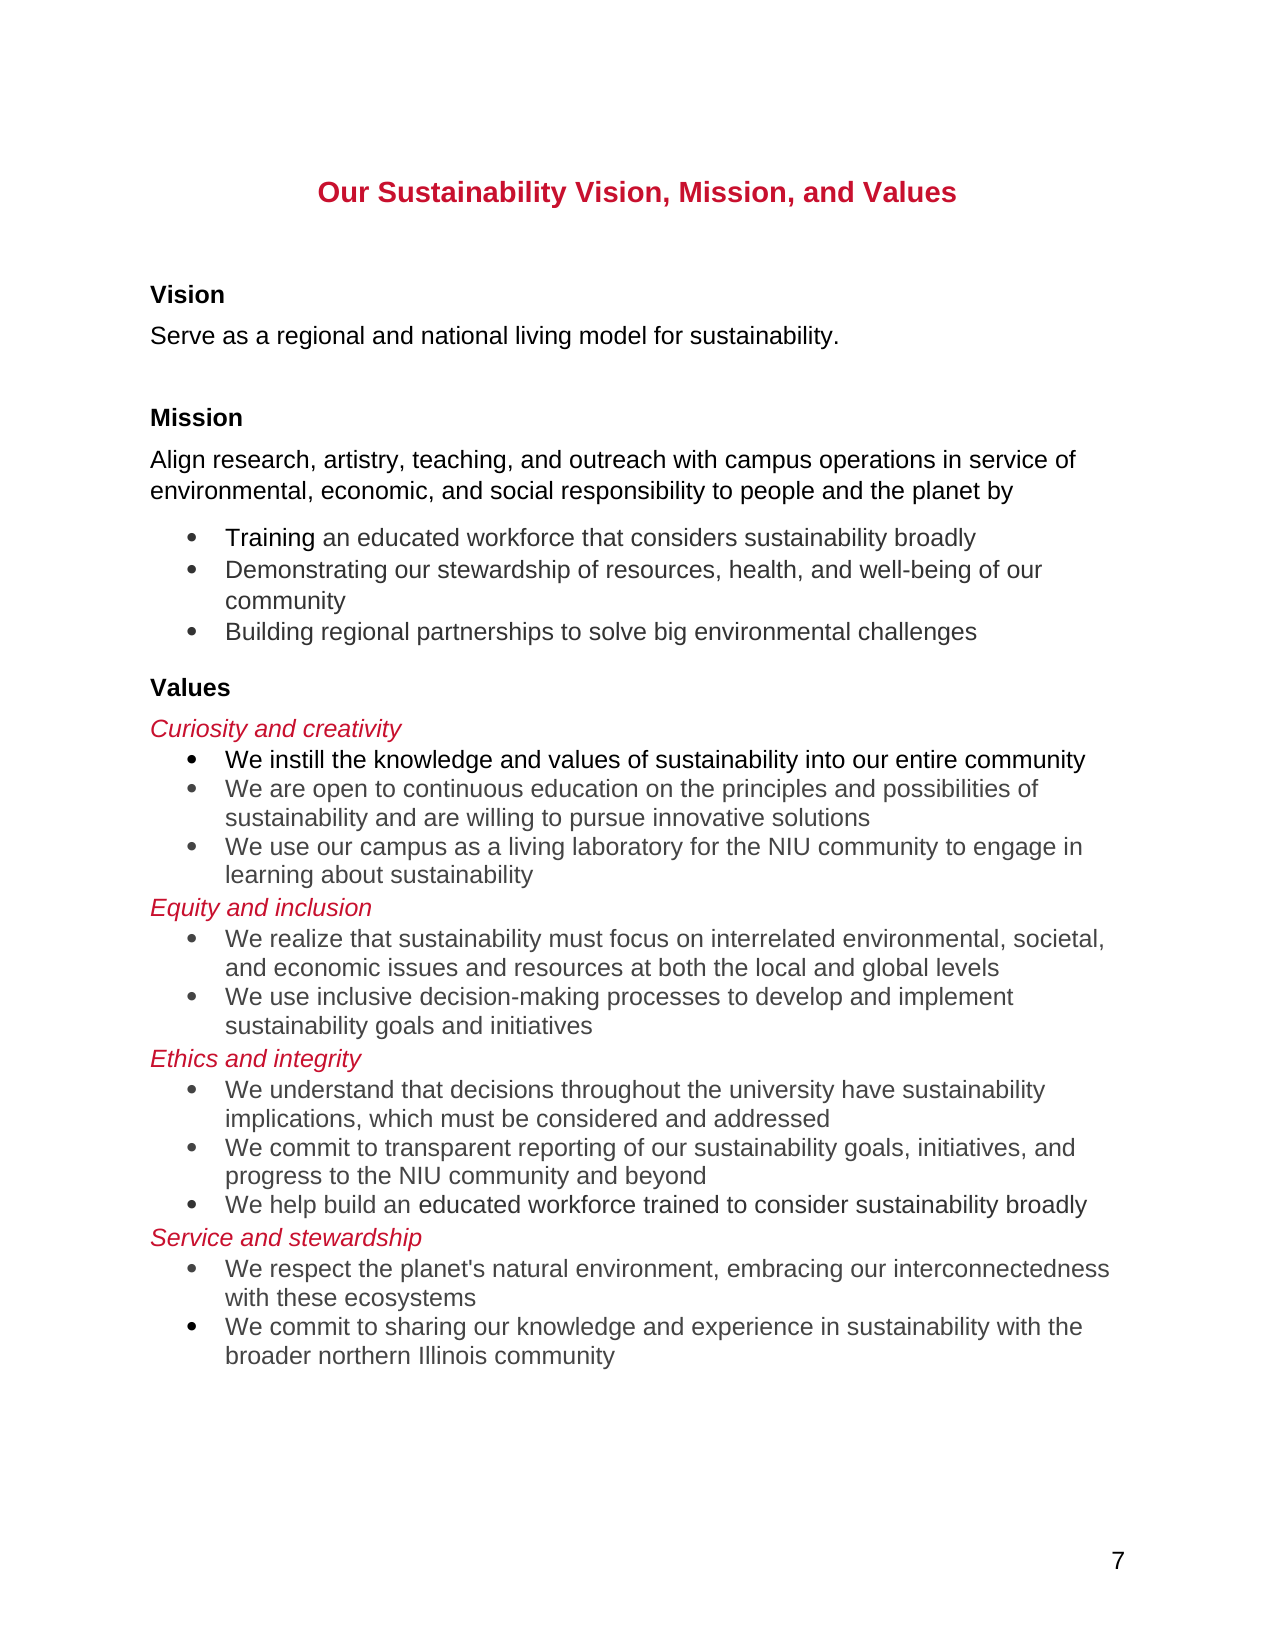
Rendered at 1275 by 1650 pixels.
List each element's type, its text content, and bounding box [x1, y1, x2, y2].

subtitle Equity and inclusion [150, 893, 1125, 922]
list We are open to continuous education on the principles and possibilities of sustainability and are willing to pursue innovative solutions [187, 774, 1125, 832]
subtitle Service and stewardship [150, 1223, 1125, 1252]
list We understand that decisions throughout the university have sustainability implications, which must be considered and addressed [187, 1075, 1125, 1132]
list We commit to transparent reporting of our sustainability goals, initiatives, and progress to the NIU community and beyond [187, 1132, 1125, 1190]
subtitle Our Sustainability Vision, Mission, and Values [150, 175, 1125, 208]
list We realize that sustainability must focus on interrelated environmental, societal, and economic issues and resources at both the local and global levels [187, 924, 1125, 982]
list We instill the knowledge and values of sustainability into our entire community [187, 745, 1125, 774]
list Training an educated workforce that considers sustainability broadly [187, 523, 1125, 552]
subtitle Values [150, 673, 1125, 702]
list We use inclusive decision-making processes to develop and implement sustainability goals and initiatives [187, 982, 1125, 1040]
list We commit to sharing our knowledge and experience in sustainability with the broader northern Illinois community [187, 1312, 1125, 1369]
list We respect the planet's natural environment, embracing our interconnectedness with these ecosystems [187, 1254, 1125, 1312]
list We use our campus as a living laboratory for the NIU community to engage in learning about sustainability [187, 832, 1125, 889]
subtitle Mission [150, 403, 1125, 432]
subtitle Vision [150, 280, 1125, 308]
subtitle Ethics and integrity [150, 1044, 1125, 1073]
list We help build an educated workforce trained to consider sustainability broadly [187, 1190, 1125, 1219]
list Demonstrating our stewardship of resources, health, and well-being of our community [187, 554, 1125, 614]
list Building regional partnerships to solve big environmental challenges [187, 617, 1125, 646]
subtitle Curiosity and creativity [150, 714, 1125, 743]
text Serve as a regional and national living model for sustainability. [150, 321, 1125, 350]
text Align research, artistry, teaching, and outreach with campus operations in service of environmental, economic, and social responsibility to people and the planet by [150, 445, 1125, 504]
